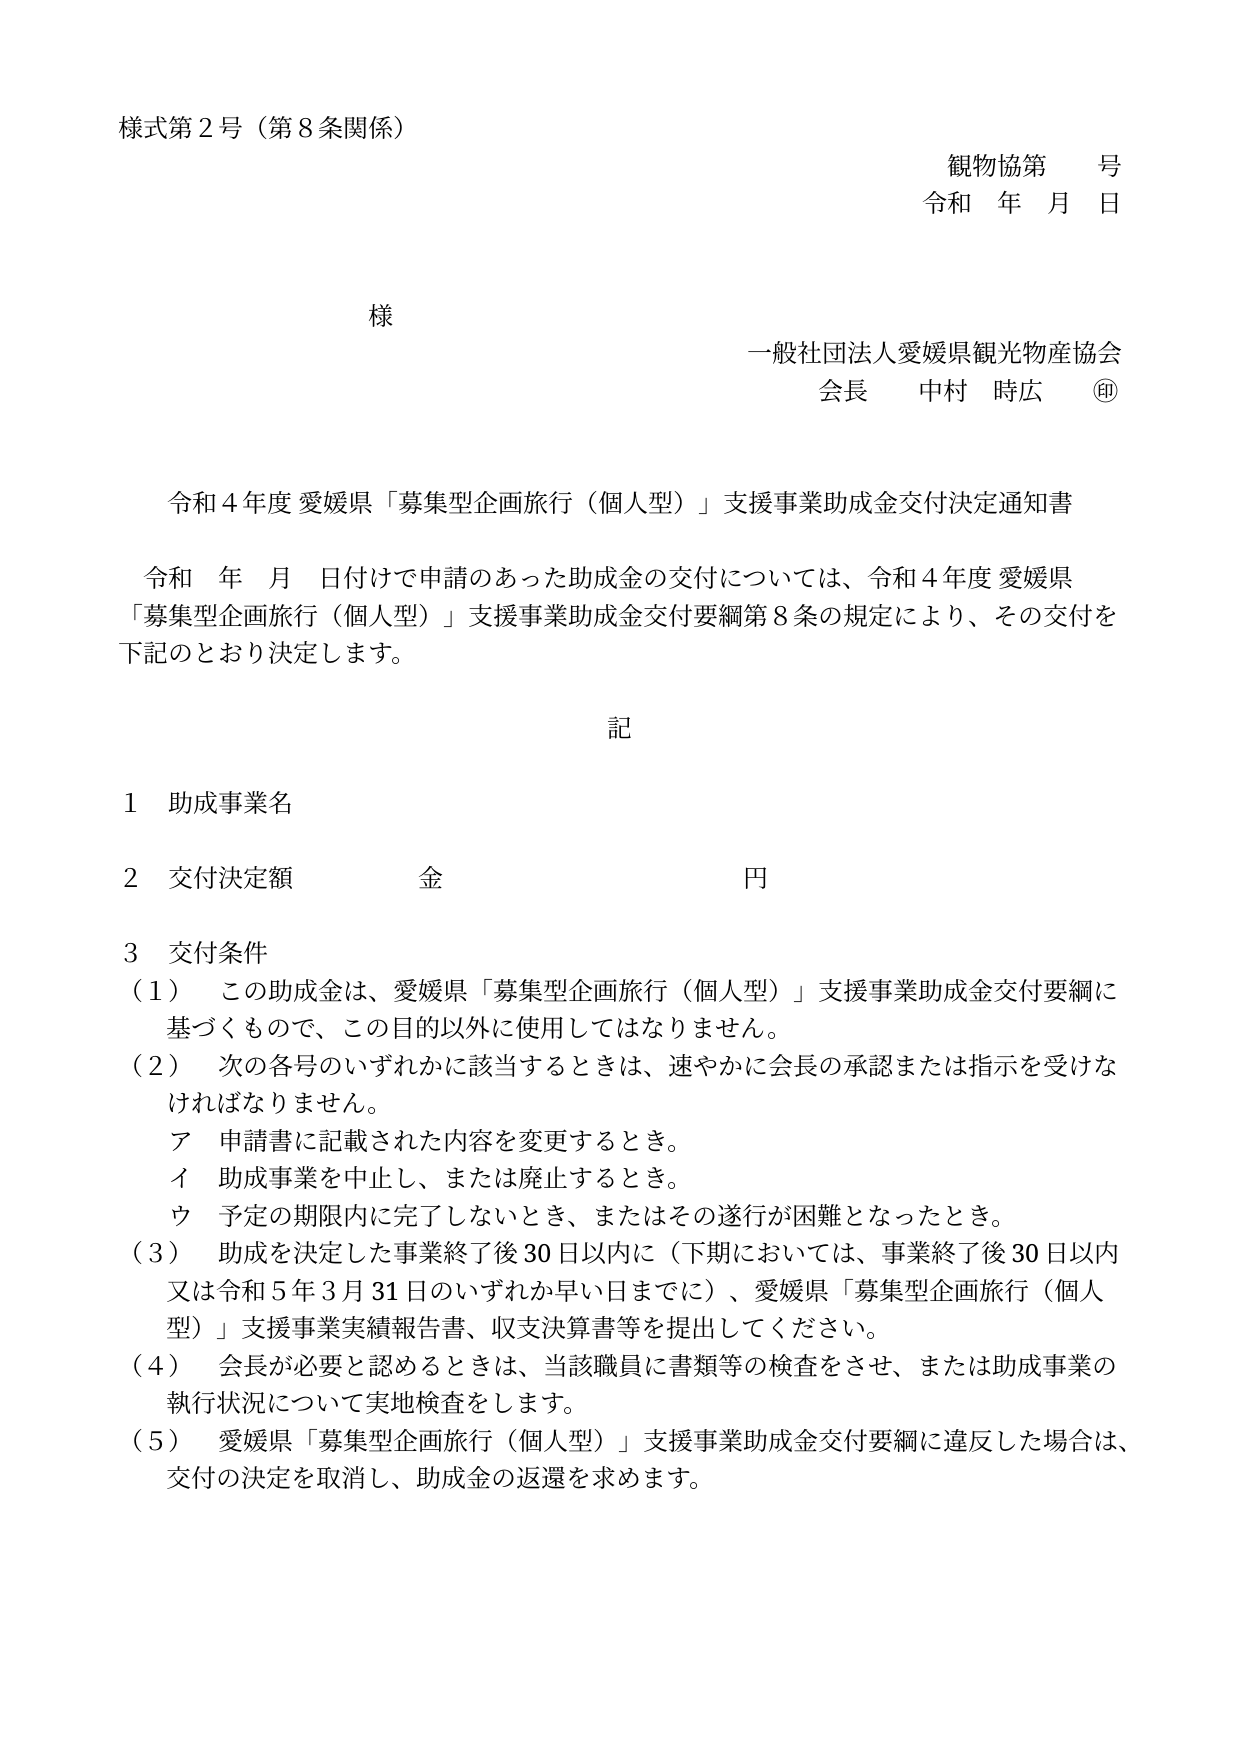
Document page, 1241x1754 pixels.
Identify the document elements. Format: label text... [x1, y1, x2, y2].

text ２ 交付決定額 金 円 [118, 858, 1122, 896]
text （３） 助成を決定した事業終了後30日以内に（下期においては、事業終了後30日以内又は令和５年３月31日のいずれか早い日までに）、愛媛県「募集型企画旅行（個人型）」支援事業実績報告書、収支決算書等を提出してください。 [118, 1233, 1122, 1346]
text 様 [118, 296, 1122, 333]
text １ 助成事業名 [118, 783, 1122, 821]
text ア 申請書に記載された内容を変更するとき。 [118, 1121, 1122, 1158]
text （１） この助成金は、愛媛県「募集型企画旅行（個人型）」支援事業助成金交付要綱に基づくもので、この目的以外に使用してはなりません。 [118, 971, 1122, 1046]
text イ 助成事業を中止し、または廃止するとき。 [118, 1158, 1122, 1196]
text 様式第２号（第８条関係） [118, 108, 1122, 146]
text （４） 会長が必要と認めるときは、当該職員に書類等の検査をさせ、または助成事業の執行状況について実地検査をします。 [118, 1346, 1122, 1421]
text ウ 予定の期限内に完了しないとき、またはその遂行が困難となったとき。 [118, 1196, 1122, 1233]
text 観物協第 号 [118, 146, 1122, 183]
text 令和 年 月 日付けで申請のあった助成金の交付については、令和４年度 愛媛県「募集型企画旅行（個人型）」支援事業助成金交付要綱第８条の規定により、その交付を下記のとおり決定します。 [118, 558, 1122, 671]
text ３ 交付条件 [118, 933, 1122, 971]
text 会長 中村 時広 ㊞ [118, 371, 1122, 408]
text 一般社団法人愛媛県観光物産協会 [118, 333, 1122, 371]
text 令和 年 月 日 [118, 183, 1122, 221]
text 記 [118, 708, 1122, 746]
text 令和４年度 愛媛県「募集型企画旅行（個人型）」支援事業助成金交付決定通知書 [118, 483, 1122, 521]
text （５） 愛媛県「募集型企画旅行（個人型）」支援事業助成金交付要綱に違反した場合は、交付の決定を取消し、助成金の返還を求めます。 [118, 1421, 1122, 1496]
text （２） 次の各号のいずれかに該当するときは、速やかに会長の承認または指示を受けなければなりません。 [118, 1046, 1122, 1121]
